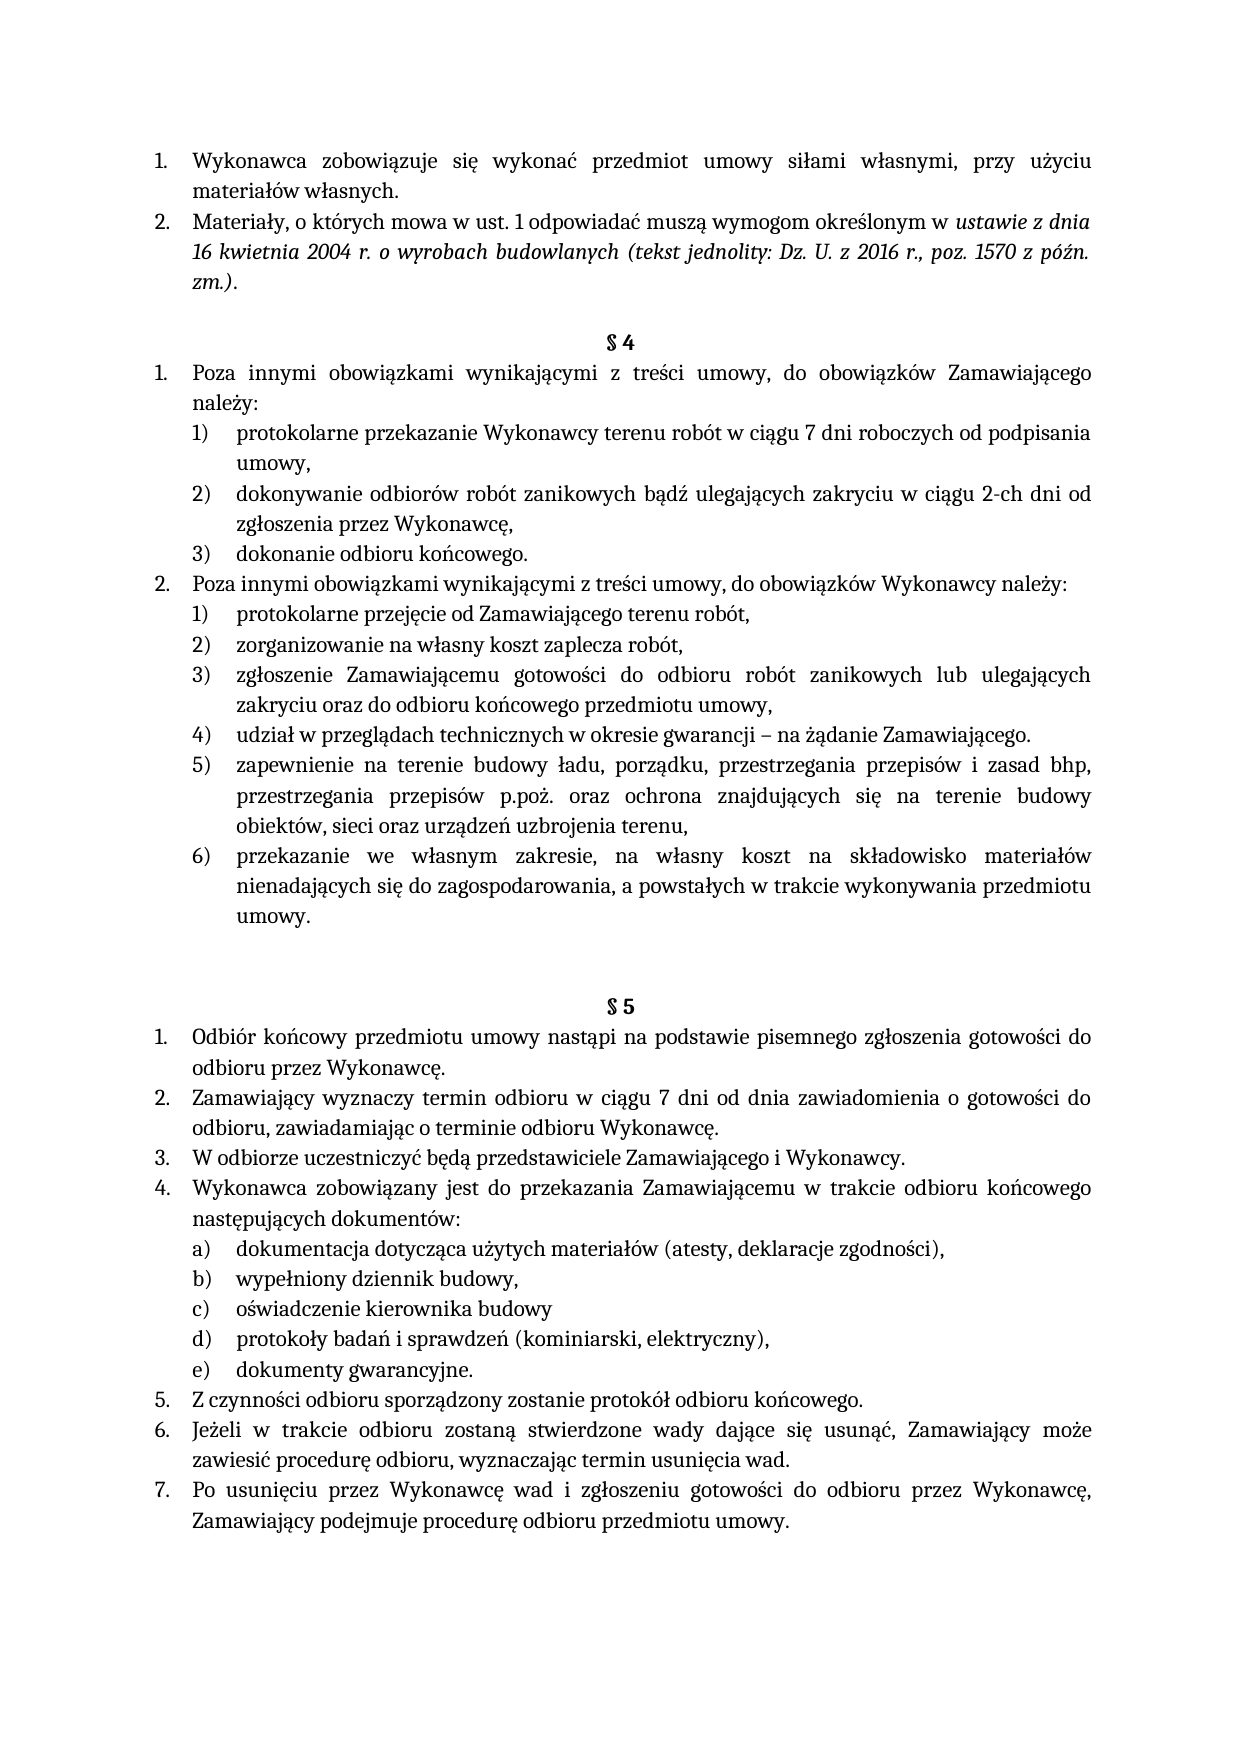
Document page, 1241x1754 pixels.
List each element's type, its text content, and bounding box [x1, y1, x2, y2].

list przekazanie we własnym zakresie, na własny koszt na składowisko materiałów nienadających się do zagospodarowania, a powstałych w trakcie wykonywania przedmiotu umowy. [192, 843, 1093, 930]
list dokumenty gwarancyjne. [192, 1356, 1093, 1383]
list Jeżeli w trakcie odbioru zostaną stwierdzone wady dające się usunąć, Zamawiający może zawiesić procedurę odbioru, wyznaczając termin usunięcia wad. [154, 1417, 1093, 1473]
list Poza innymi obowiązkami wynikającymi z treści umowy, do obowiązków Zamawiającego należy: [154, 359, 1093, 416]
list protokolarne przejęcie od Zamawiającego terenu robót, [192, 601, 1093, 628]
text § 5 [148, 994, 1093, 1020]
list dokonywanie odbiorów robót zanikowych bądź ulegających zakryciu w ciągu 2-ch dni od zgłoszenia przez Wykonawcę, [192, 480, 1093, 537]
list Poza innymi obowiązkami wynikającymi z treści umowy, do obowiązków Wykonawcy należy: [154, 571, 1093, 597]
list Odbiór końcowy przedmiotu umowy nastąpi na podstawie pisemnego zgłoszenia gotowości do odbioru przez Wykonawcę. [154, 1024, 1093, 1081]
list dokumentacja dotycząca użytych materiałów (atesty, deklaracje zgodności), [192, 1236, 1093, 1262]
list zgłoszenie Zamawiającemu gotowości do odbioru robót zanikowych lub ulegających zakryciu oraz do odbioru końcowego przedmiotu umowy, [192, 662, 1093, 718]
list wypełniony dziennik budowy, [192, 1266, 1093, 1292]
list protokoły badań i sprawdzeń (kominiarski, elektryczny), [192, 1326, 1093, 1353]
list zapewnienie na terenie budowy ładu, porządku, przestrzegania przepisów i zasad bhp, przestrzegania przepisów p.poż. oraz ochrona znajdujących się na terenie budowy obiektów, sieci oraz urządzeń uzbrojenia terenu, [192, 752, 1093, 839]
list Wykonawca zobowiązany jest do przekazania Zamawiającemu w trakcie odbioru końcowego następujących dokumentów: [154, 1175, 1093, 1232]
list Wykonawca zobowiązuje się wykonać przedmiot umowy siłami własnymi, przy użyciu materiałów własnych. [154, 148, 1093, 205]
list protokolarne przekazanie Wykonawcy terenu robót w ciągu 7 dni roboczych od podpisania umowy, [192, 420, 1093, 477]
list dokonanie odbioru końcowego. [192, 541, 1093, 567]
list Zamawiający wyznaczy termin odbioru w ciągu 7 dni od dnia zawiadomienia o gotowości do odbioru, zawiadamiając o terminie odbioru Wykonawcę. [154, 1084, 1093, 1141]
list oświadczenie kierownika budowy [192, 1296, 1093, 1322]
list udział w przeglądach technicznych w okresie gwarancji – na żądanie Zamawiającego. [192, 722, 1093, 748]
list Materiały, o których mowa w ust. 1 odpowiadać muszą wymogom określonym w ustawie z dnia 16 kwietnia 2004 r. o wyrobach budowlanych (tekst jednolity: Dz. U. z 2016 r., poz. 1570 z późn. zm.). [154, 208, 1093, 295]
list zorganizowanie na własny koszt zaplecza robót, [192, 631, 1093, 658]
list Po usunięciu przez Wykonawcę wad i zgłoszeniu gotowości do odbioru przez Wykonawcę, Zamawiający podejmuje procedurę odbioru przedmiotu umowy. [154, 1477, 1093, 1534]
text § 4 [148, 329, 1093, 356]
list Z czynności odbioru sporządzony zostanie protokół odbioru końcowego. [154, 1387, 1093, 1413]
list W odbiorze uczestniczyć będą przedstawiciele Zamawiającego i Wykonawcy. [154, 1145, 1093, 1171]
